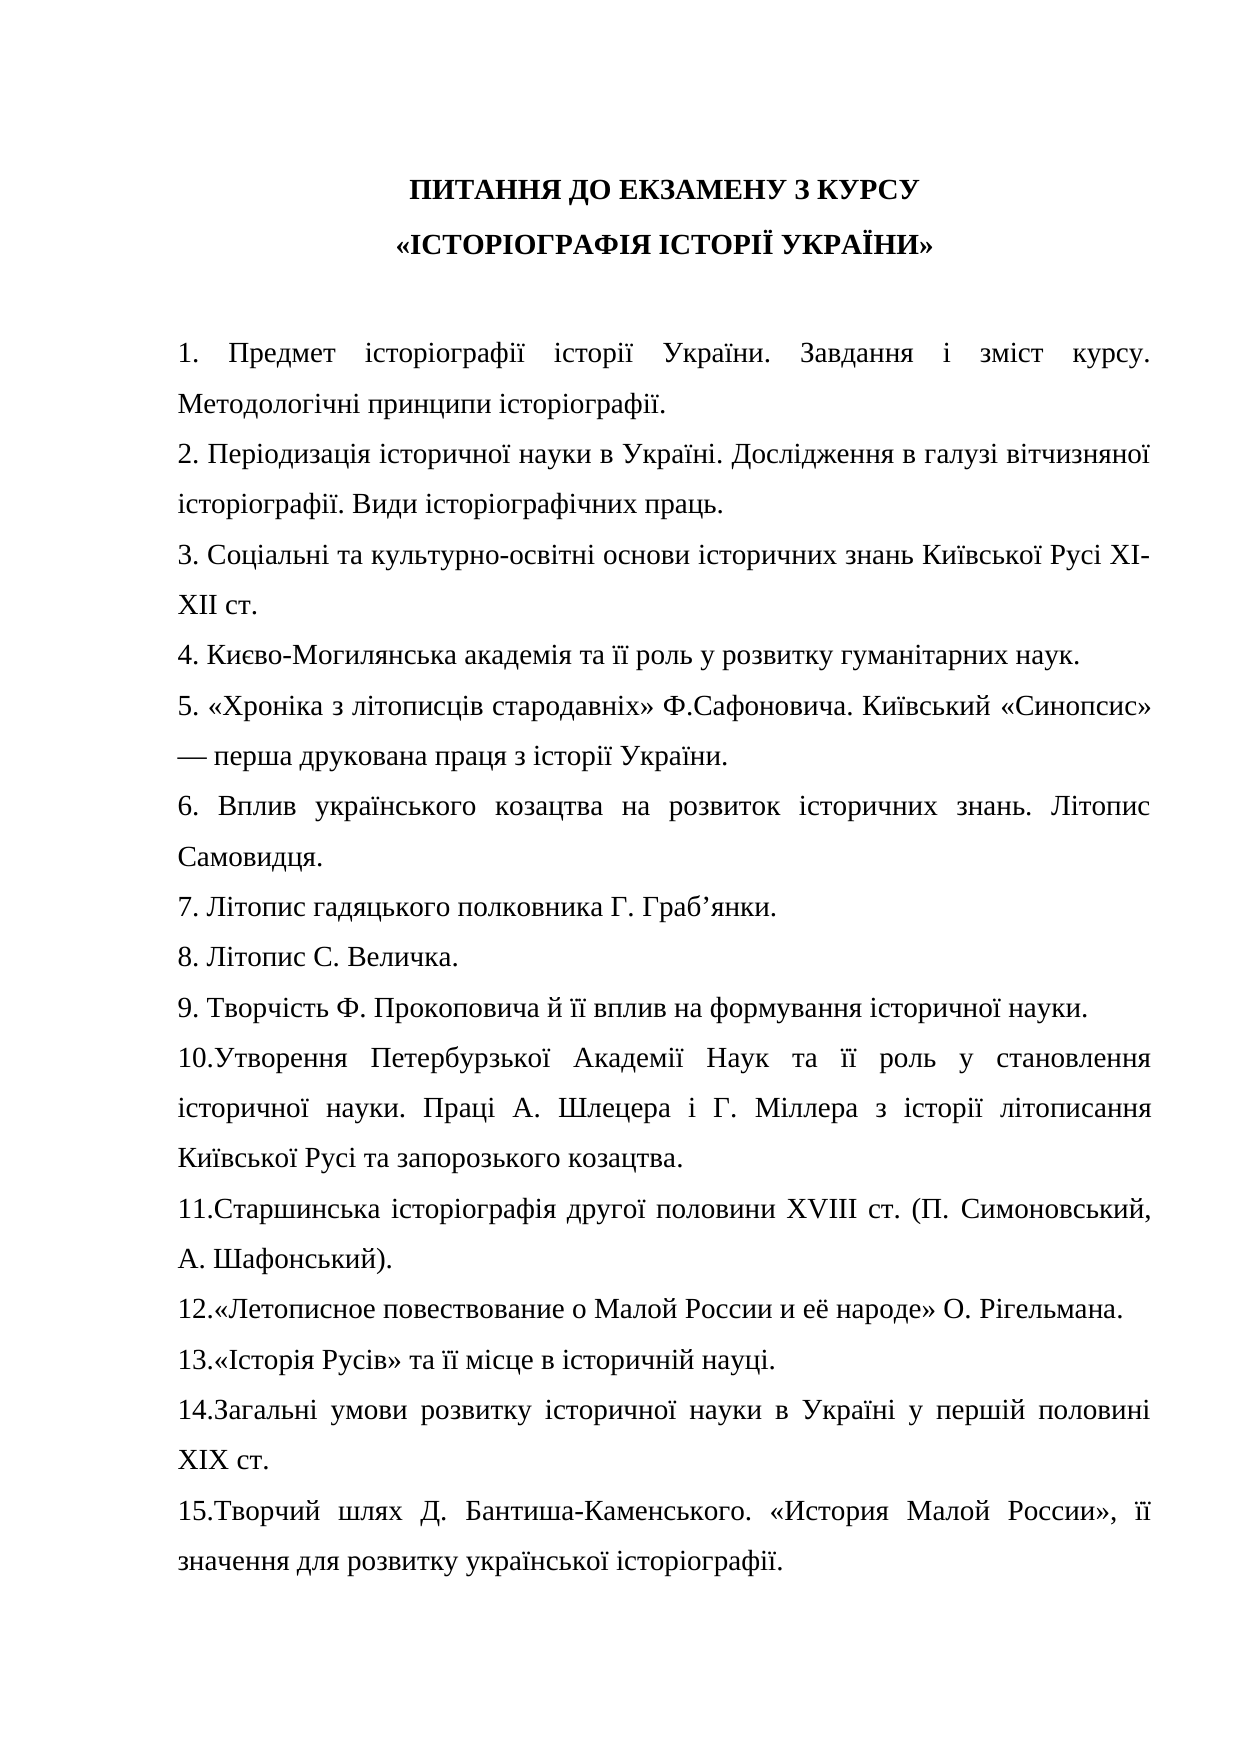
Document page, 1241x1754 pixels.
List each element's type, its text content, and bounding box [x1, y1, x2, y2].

text 9. Творчість Ф. Прокоповича й її вплив на формування історичної науки. [177, 990, 1152, 1023]
text 13.«Історія Русів» та її місце в історичній науці. [177, 1342, 1152, 1375]
text 11.Старшинська історіографія другої половини XVIII ст. (П. Симоновський, А. Шафонський). [177, 1191, 1152, 1275]
text 1. Предмет історіографії історії України. Завдання і зміст курсу. Методологічні принципи історіографії. [177, 336, 1152, 419]
text 4. Києво-Могилянська академія та її роль у розвитку гуманітарних наук. [177, 637, 1152, 671]
text 10.Утворення Петербурзької Академії Наук та її роль у становлення історичної науки. Праці А. Шлецера і Г. Міллера з історії літописання Київської Русі та запорозького козацтва. [177, 1040, 1152, 1174]
text 14.Загальні умови розвитку історичної науки в Україні у першій половині ХІХ ст. [177, 1392, 1152, 1476]
text 3. Соціальні та культурно-освітні основи історичних знань Київської Русі ХІ- ХІІ ст. [177, 537, 1152, 621]
text «ІСТОРІОГРАФІЯ ІСТОРІЇ УКРАЇНИ» [177, 227, 1152, 260]
text 6. Вплив українського козацтва на розвиток історичних знань. Літопис Самовидця. [177, 788, 1152, 872]
text 15.Творчий шлях Д. Бантиша-Каменського. «История Малой России», її значення для розвитку української історіографії. [177, 1493, 1152, 1577]
text 5. «Хроніка з літописців стародавніх» Ф.Сафоновича. Київський «Синопсис» — перша друкована праця з історії України. [177, 688, 1152, 772]
text ПИТАННЯ до екзамену з курсу [177, 172, 1152, 206]
text 12.«Летописное повествование о Малой России и её народе» О. Рігельмана. [177, 1292, 1152, 1325]
text 7. Літопис гадяцького полковника Г. Граб’янки. [177, 889, 1152, 923]
text 8. Літопис С. Величка. [177, 939, 1152, 973]
text 2. Періодизація історичної науки в Україні. Дослідження в галузі вітчизняної історіографії. Види історіографічних праць. [177, 436, 1152, 520]
